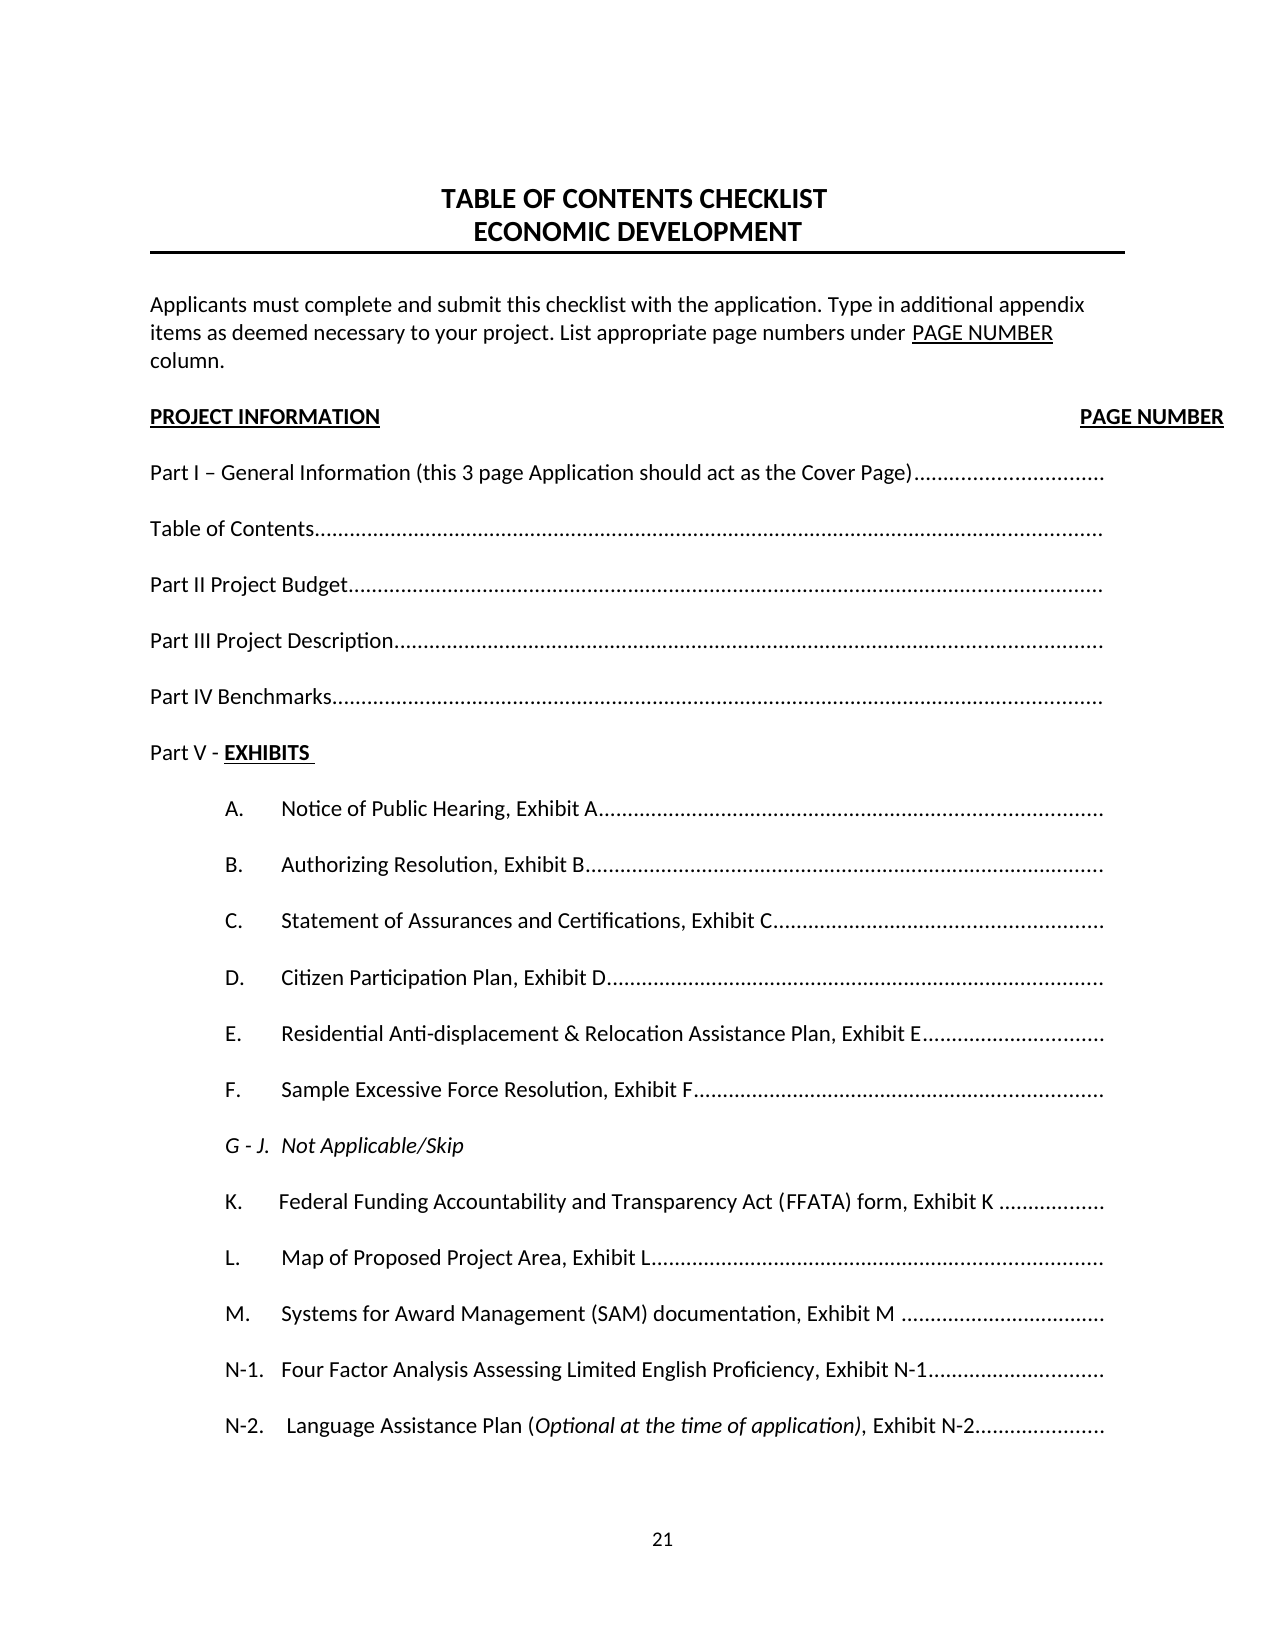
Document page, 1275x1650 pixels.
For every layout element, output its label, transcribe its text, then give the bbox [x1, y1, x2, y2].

list B. Authorizing Resolution, Exhibit B [150, 851, 1125, 879]
list N-1. Four Factor Analysis Assessing Limited English Proficiency, Exhibit N-1 [225, 1355, 1125, 1383]
list G - J. Not Applicable/Skip [150, 1131, 1125, 1159]
list E. Residential Anti-displacement & Relocation Assistance Plan, Exhibit E [150, 1019, 1125, 1047]
list C. Statement of Assurances and Certifications, Exhibit C [150, 907, 1125, 935]
list Applicants must complete and submit this checklist with the application. Type in additional appendix items as deemed necessary to your project. List appropriate page numbers under PAGE NUMBER column. [150, 290, 1125, 374]
list Part I – General Information (this 3 page Application should act as the Cover Page) [150, 458, 1125, 486]
text Part IV Benchmarks [150, 682, 1125, 711]
list K. Federal Funding Accountability and Transparency Act (FFATA) form, Exhibit K [150, 1187, 1125, 1215]
list L. Map of Proposed Project Area, Exhibit L [150, 1243, 1125, 1271]
list F. Sample Excessive Force Resolution, Exhibit F [150, 1075, 1125, 1103]
list Table of contents checklist ECONOMIC DEVELOPMENT [150, 181, 1125, 251]
list N-2. Language Assistance Plan (Optional at the time of application), Exhibit N-2 [225, 1411, 1125, 1439]
list A. Notice of Public Hearing, Exhibit A [150, 794, 1125, 823]
list Part II Project Budget [150, 570, 1125, 598]
list PROJECT INFORMATION PAGE NUMBER [150, 402, 1125, 430]
list D. Citizen Participation Plan, Exhibit D [150, 963, 1125, 991]
list M. Systems for Award Management (SAM) documentation, Exhibit M [150, 1299, 1125, 1327]
list Part III Project Description [150, 626, 1125, 654]
list Table of Contents [150, 514, 1125, 542]
list Part V - EXHIBITS [150, 738, 1125, 767]
